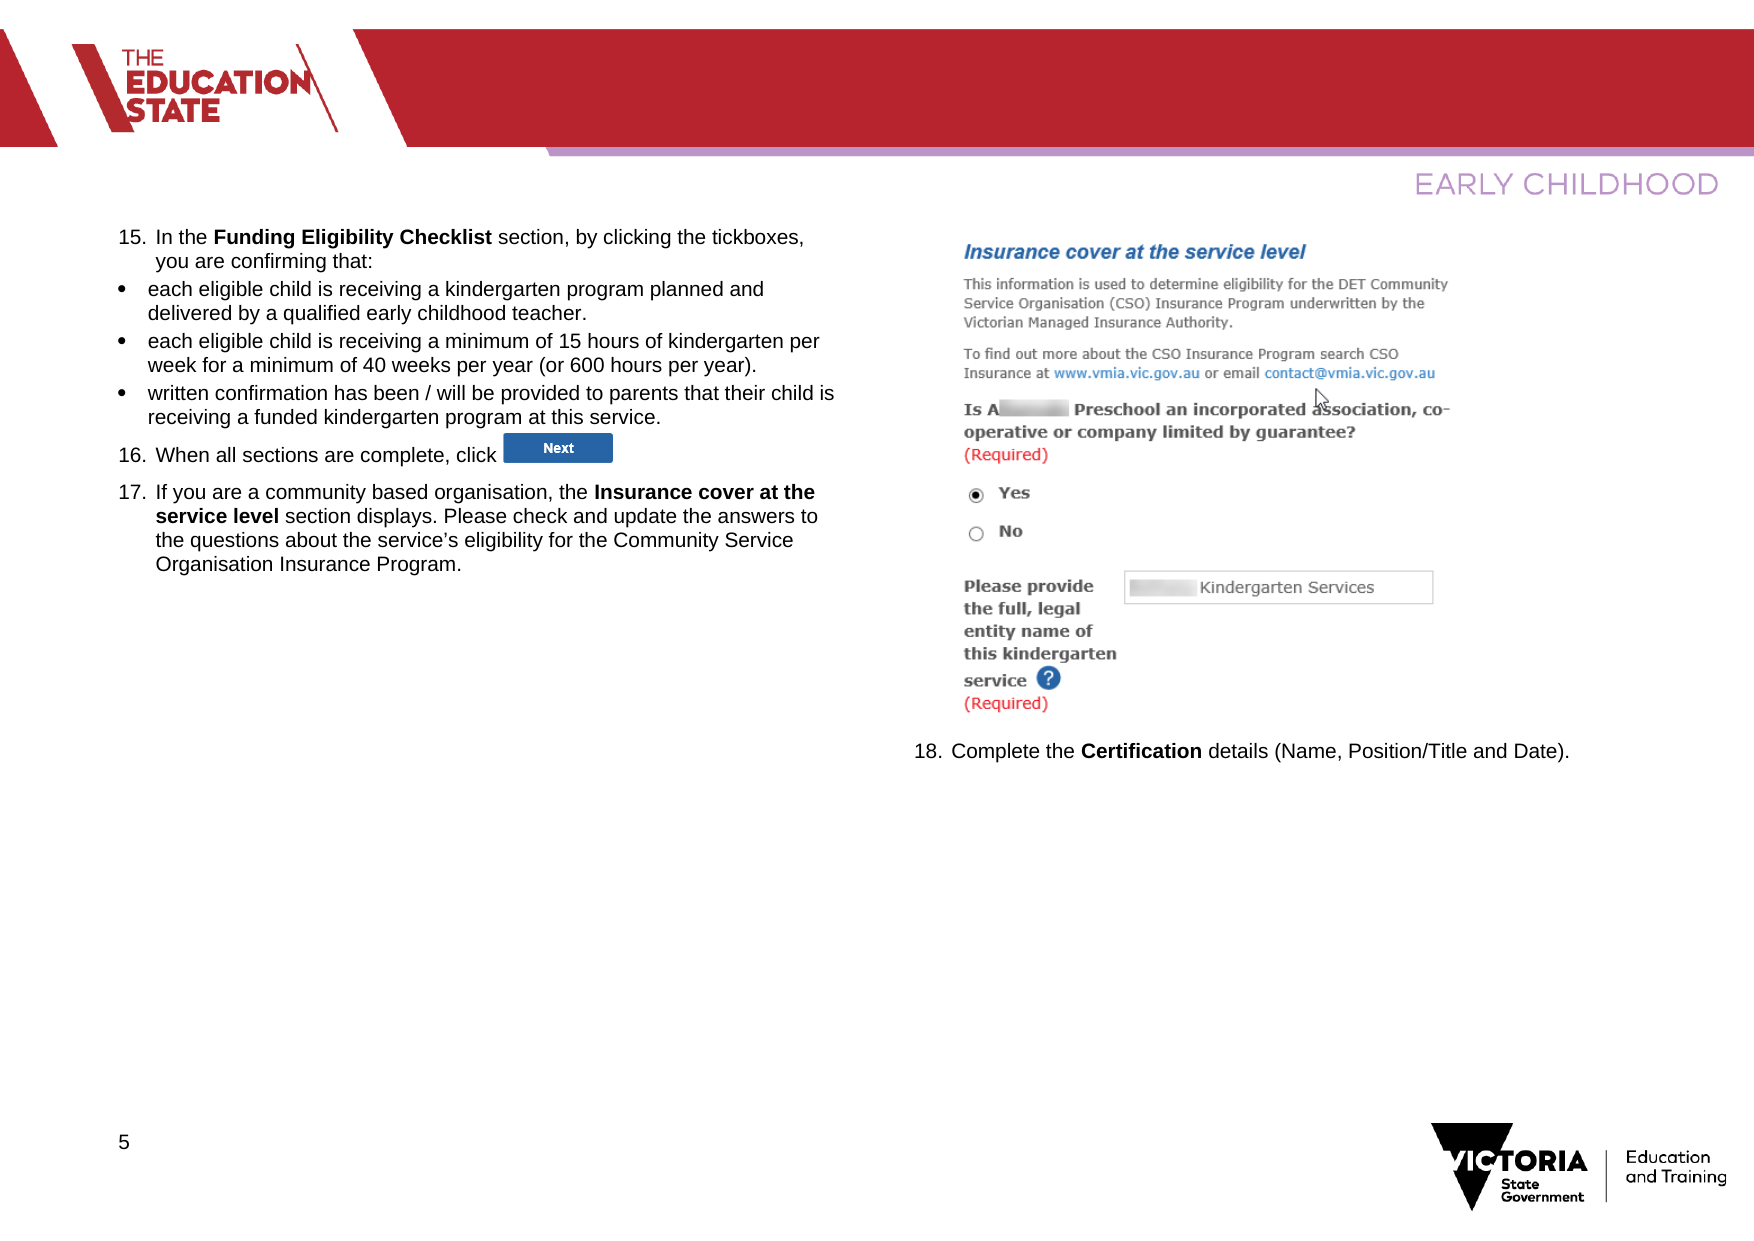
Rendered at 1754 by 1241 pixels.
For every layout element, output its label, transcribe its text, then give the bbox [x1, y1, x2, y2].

text each eligible child is receiving a kindergarten program planned and delivered by a qualified early childhood teacher. [118, 277, 840, 324]
list Complete the Certification details (Name, Position/Title and Date). [914, 739, 1636, 763]
list In the Funding Eligibility Checklist section, by clicking the tickboxes, you are confirming that: [118, 224, 840, 272]
text each eligible child is receiving a minimum of 15 hours of kindergarten per week for a minimum of 40 weeks per year (or 600 hours per year). [118, 329, 840, 377]
list When all sections are complete, click [118, 433, 840, 467]
picture [0, 0, 1754, 1241]
list If you are a community based organisation, the Insurance cover at the service level section displays. Please check and update the answers to the questions about the service’s eligibility for the Community Service Organisation Insurance Program. [118, 479, 840, 575]
text written confirmation has been / will be provided to parents that their child is receiving a funded kindergarten program at this service. [118, 381, 840, 429]
